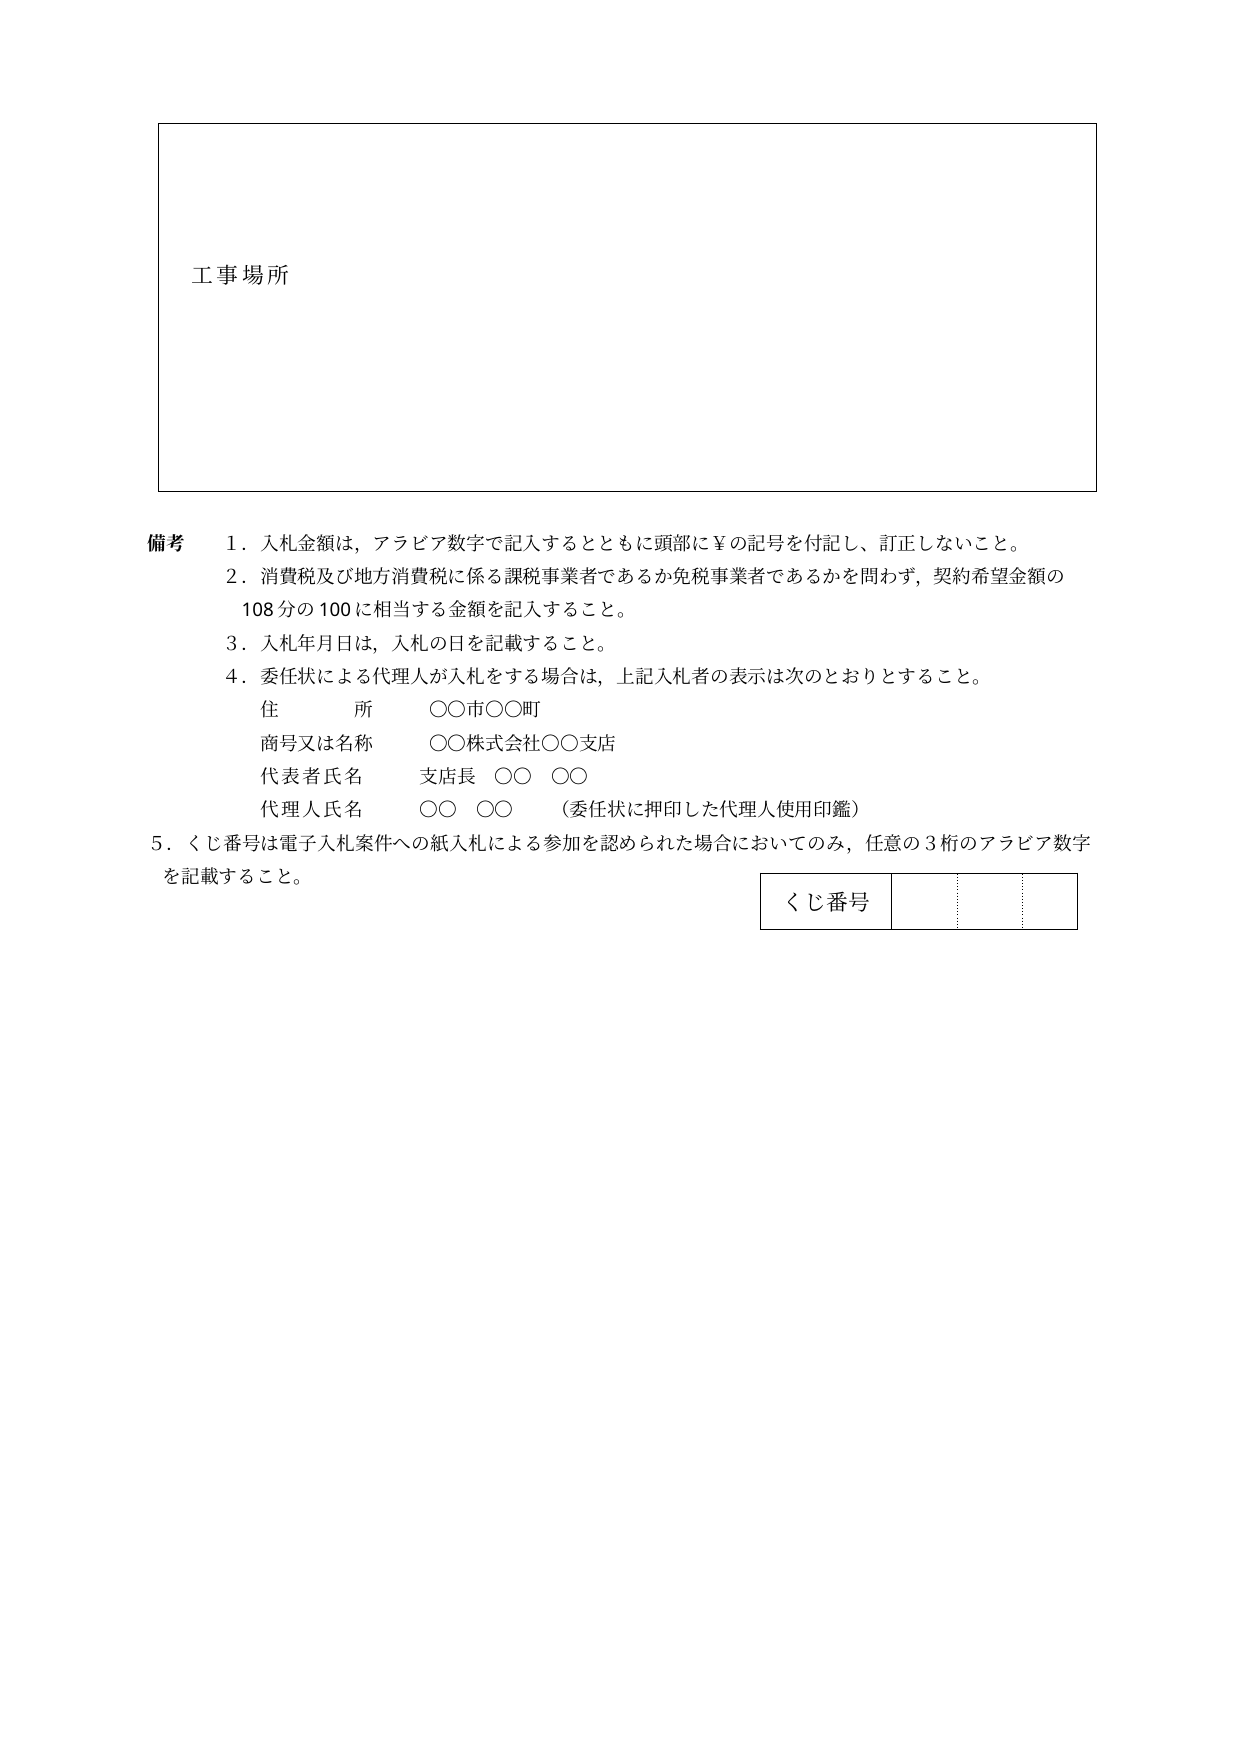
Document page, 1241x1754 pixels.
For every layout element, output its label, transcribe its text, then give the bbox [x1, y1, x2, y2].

text 備考 １．入札金額は，アラビア数字で記入するとともに頭部に￥の記号を付記し、訂正しないこと。 [148, 525, 1092, 558]
table_header [957, 874, 1023, 929]
table_header [1023, 874, 1077, 929]
text 住 所 〇〇市〇〇町 [148, 692, 1092, 725]
text ４．委任状による代理人が入札をする場合は，上記入札者の表示は次のとおりとすること。 [148, 658, 1092, 692]
text ５．くじ番号は電子入札案件への紙入札による参加を認められた場合においてのみ，任意の３桁のアラビア数字を記載すること。 [148, 825, 1092, 892]
text ２．消費税及び地方消費税に係る課税事業者であるか免税事業者であるかを問わず，契約希望金額の [148, 558, 1092, 592]
text 代表者氏名 支店長 〇〇 〇〇 [148, 758, 1092, 792]
table_header [892, 874, 957, 929]
text ３．入札年月日は，入札の日を記載すること。 [148, 625, 1092, 658]
text 代理人氏名 〇〇 〇〇 （委任状に押印した代理人使用印鑑） [148, 792, 1092, 825]
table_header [159, 124, 1096, 491]
text 108分の100に相当する金額を記入すること。 [148, 592, 1092, 625]
table_header くじ番号 [761, 874, 891, 929]
text 商号又は名称 〇〇株式会社〇〇支店 [148, 725, 1092, 758]
